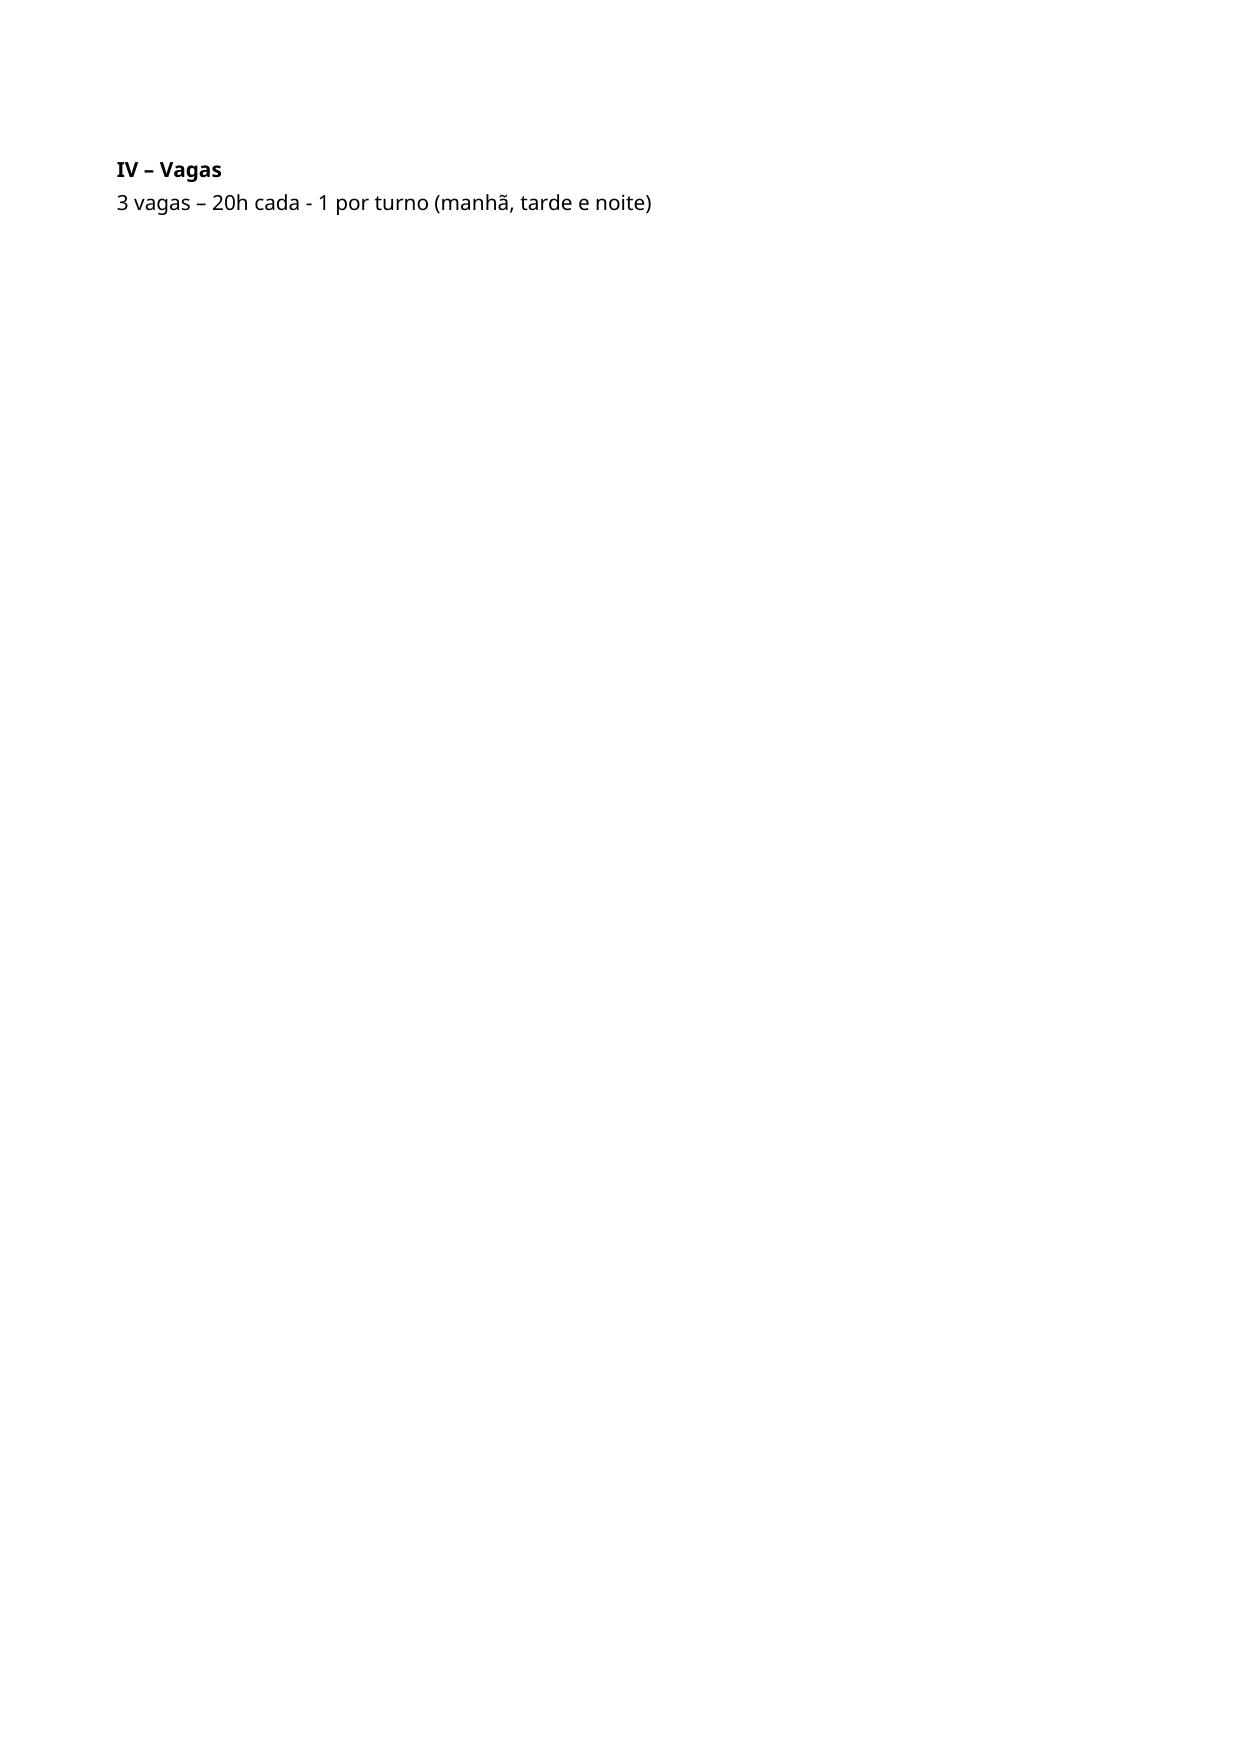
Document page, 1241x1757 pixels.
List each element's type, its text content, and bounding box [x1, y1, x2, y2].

text 3 vagas – 20h cada - 1 por turno (manhã, tarde e noite) [117, 188, 1161, 217]
text IV – Vagas [117, 156, 1161, 184]
